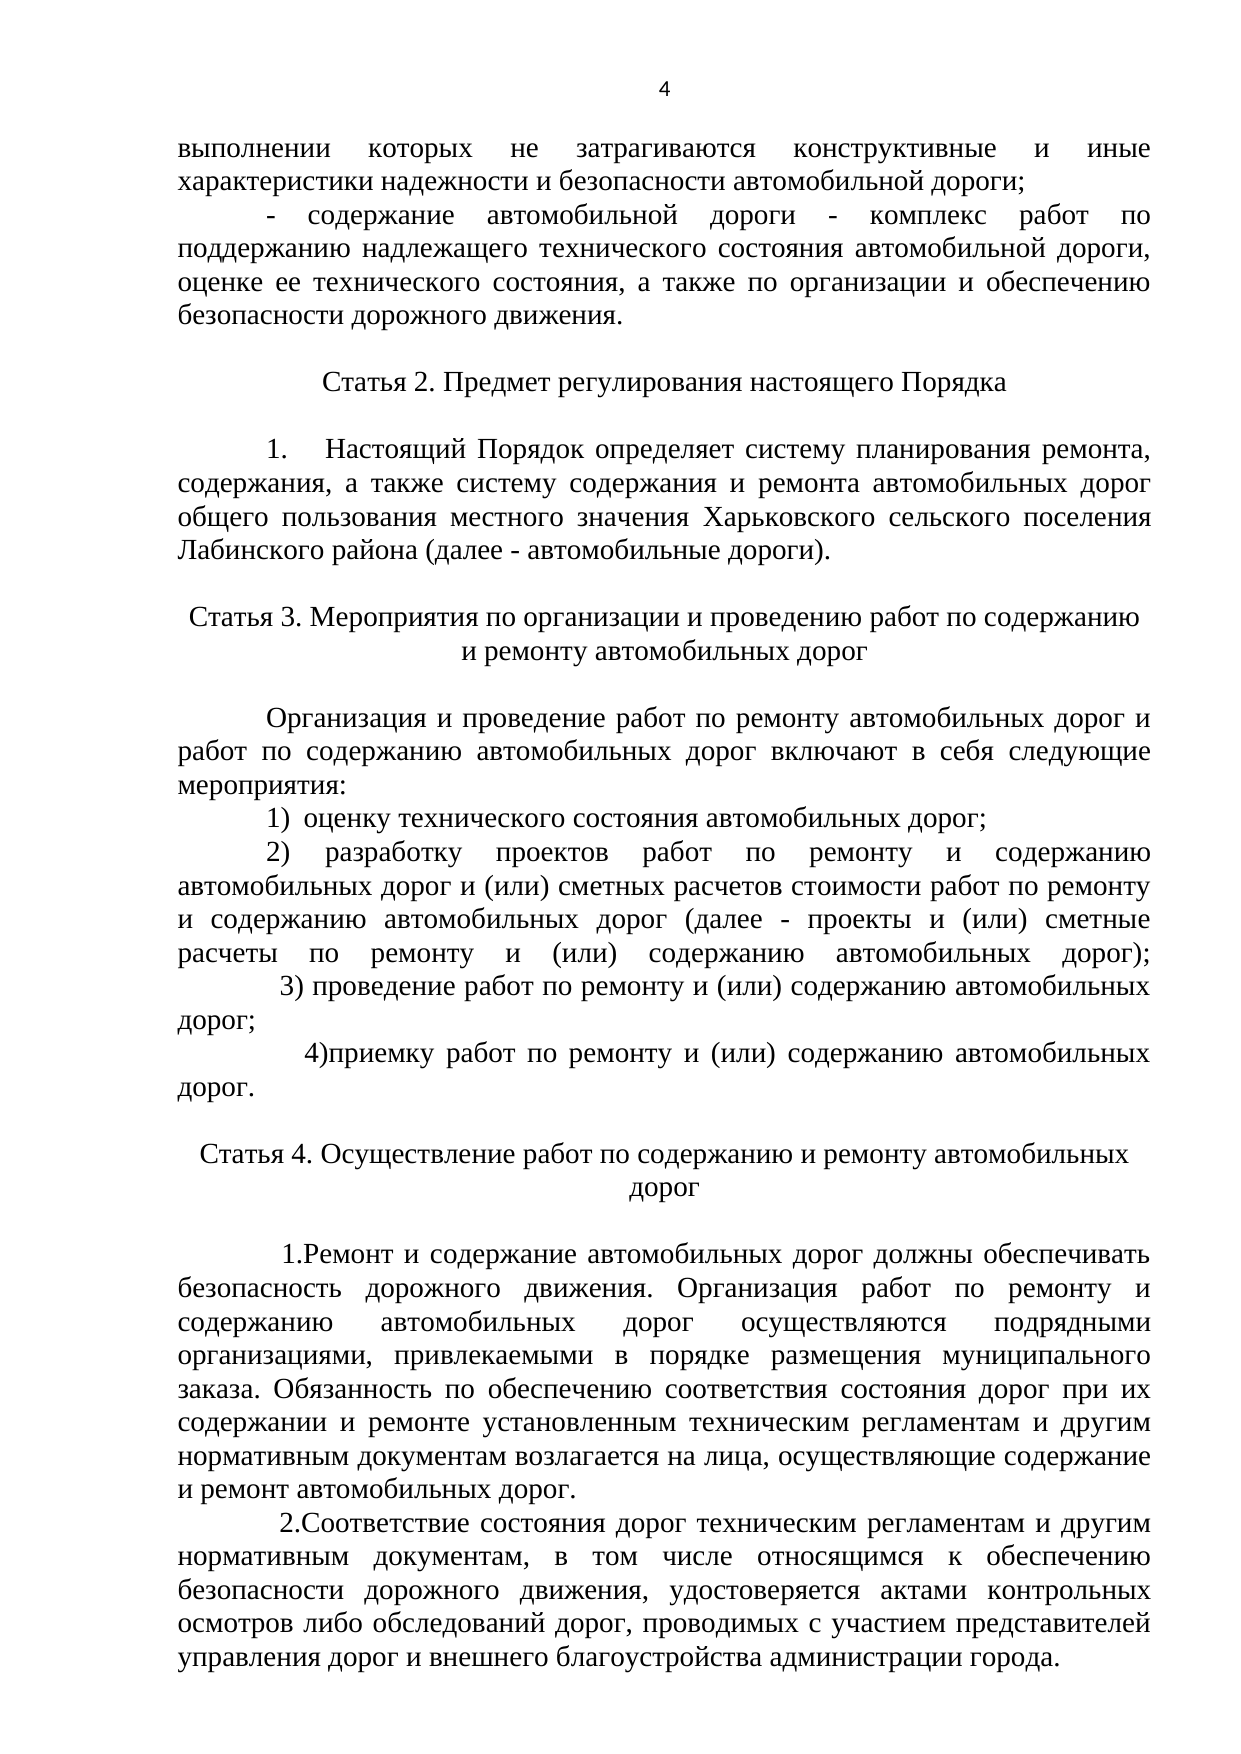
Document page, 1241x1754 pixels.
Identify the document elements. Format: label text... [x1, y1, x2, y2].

text 4)приемку работ по ремонту и (или) содержанию автомобильных дорог. [177, 1035, 1152, 1102]
text Статья 4. Осуществление работ по содержанию и ремонту автомобильных дорог [177, 1102, 1152, 1203]
list оценку технического состояния автомобильных дорог; [266, 801, 1152, 834]
text Организация и проведение работ по ремонту автомобильных дорог и работ по содержанию автомобильных дорог включают в себя следующие мероприятия: [177, 700, 1152, 801]
text 1.Ремонт и содержание автомобильных дорог должны обеспечивать безопасность дорожного движения. Организация работ по ремонту и содержанию автомобильных дорог осуществляются подрядными организациями, привлекаемыми в порядке размещения муниципального заказа. Обязанность по обеспечению соответствия состояния дорог при их содержании и ремонте установленным техническим регламентам и другим нормативным документам возлагается на лица, осуществляющие содержание и ремонт автомобильных дорог. [177, 1237, 1152, 1505]
text 2.Соответствие состояния дорог техническим регламентам и другим нормативным документам, в том числе относящимся к обеспечению безопасности дорожного движения, удостоверяется актами контрольных осмотров либо обследований дорог, проводимых с участием представителей управления дорог и внешнего благоустройства администрации города. [177, 1505, 1152, 1673]
text - содержание автомобильной дороги - комплекс работ по поддержанию надлежащего технического состояния автомобильной дороги, оценке ее технического состояния, а также по организации и обеспечению безопасности дорожного движения. [177, 197, 1152, 331]
text Статья 3. Мероприятия по организации и проведению работ по содержанию и ремонту автомобильных дорог [177, 599, 1152, 666]
text Статья 2. Предмет регулирования настоящего Порядка [177, 364, 1152, 398]
list Настоящий Порядок определяет систему планирования ремонта, содержания, а также систему содержания и ремонта автомобильных дорог общего пользования местного значения Харьковского сельского поселения Лабинского района (далее - автомобильные дороги). [177, 432, 1152, 566]
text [177, 130, 1152, 197]
list разработку проектов работ по ремонту и содержанию автомобильных дорог и (или) сметных расчетов стоимости работ по ремонту и содержанию автомобильных дорог (далее - проекты и (или) сметные расчеты по ремонту и (или) содержанию автомобильных дорог); 3) проведение работ по ремонту и (или) содержанию автомобильных дорог; [177, 834, 1152, 1035]
